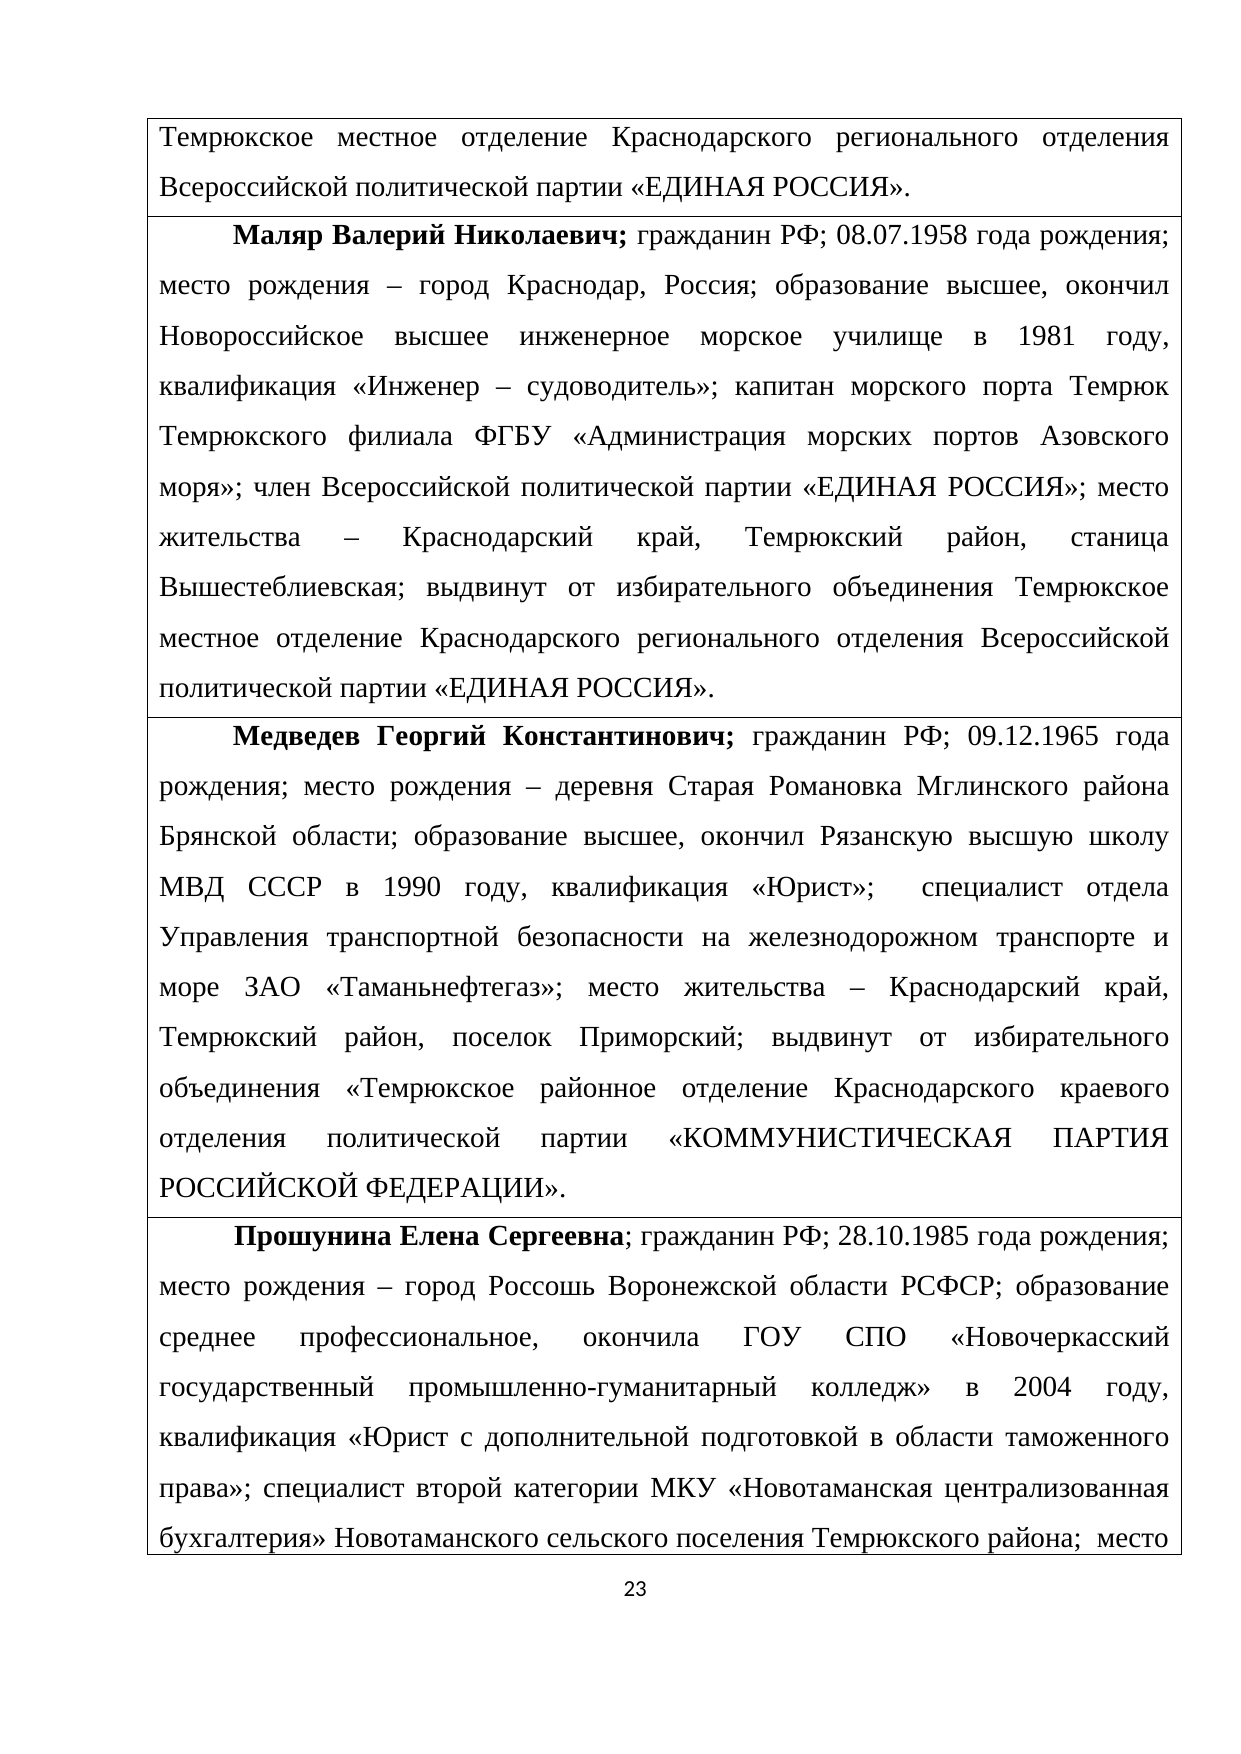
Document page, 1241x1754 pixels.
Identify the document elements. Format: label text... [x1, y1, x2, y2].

table_cell Маляр Валерий Николаевич; гражданин РФ; 08.07.1958 года рождения; место рождения – город Краснодар, Россия; образование высшее, окончил Новороссийское высшее инженерное морское училище в 1981 году, квалификация «Инженер – судоводитель»; капитан морского порта Темрюк Темрюкского филиала ФГБУ «Администрация морских портов Азовского моря»; член Всероссийской политической партии «ЕДИНАЯ РОССИЯ»; место жительства – Краснодарский край, Темрюкский район, станица Вышестеблиевская; выдвинут от избирательного объединения Темрюкское местное отделение Краснодарского регионального отделения Всероссийской политической партии «ЕДИНАЯ РОССИЯ». [148, 217, 1181, 717]
table_cell Медведев Георгий Константинович; гражданин РФ; 09.12.1965 года рождения; место рождения – деревня Старая Романовка Мглинского района Брянской области; образование высшее, окончил Рязанскую высшую школу МВД СССР в 1990 году, квалификация «Юрист»; специалист отдела Управления транспортной безопасности на железнодорожном транспорте и море ЗАО «Таманьнефтегаз»; место жительства – Краснодарский край, Темрюкский район, поселок Приморский; выдвинут от избирательного объединения «Темрюкское районное отделение Краснодарского краевого отделения политической партии «КОММУНИСТИЧЕСКАЯ ПАРТИЯ РОССИЙСКОЙ ФЕДЕРАЦИИ». [148, 718, 1181, 1217]
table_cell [148, 1218, 1181, 1554]
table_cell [148, 119, 1181, 216]
